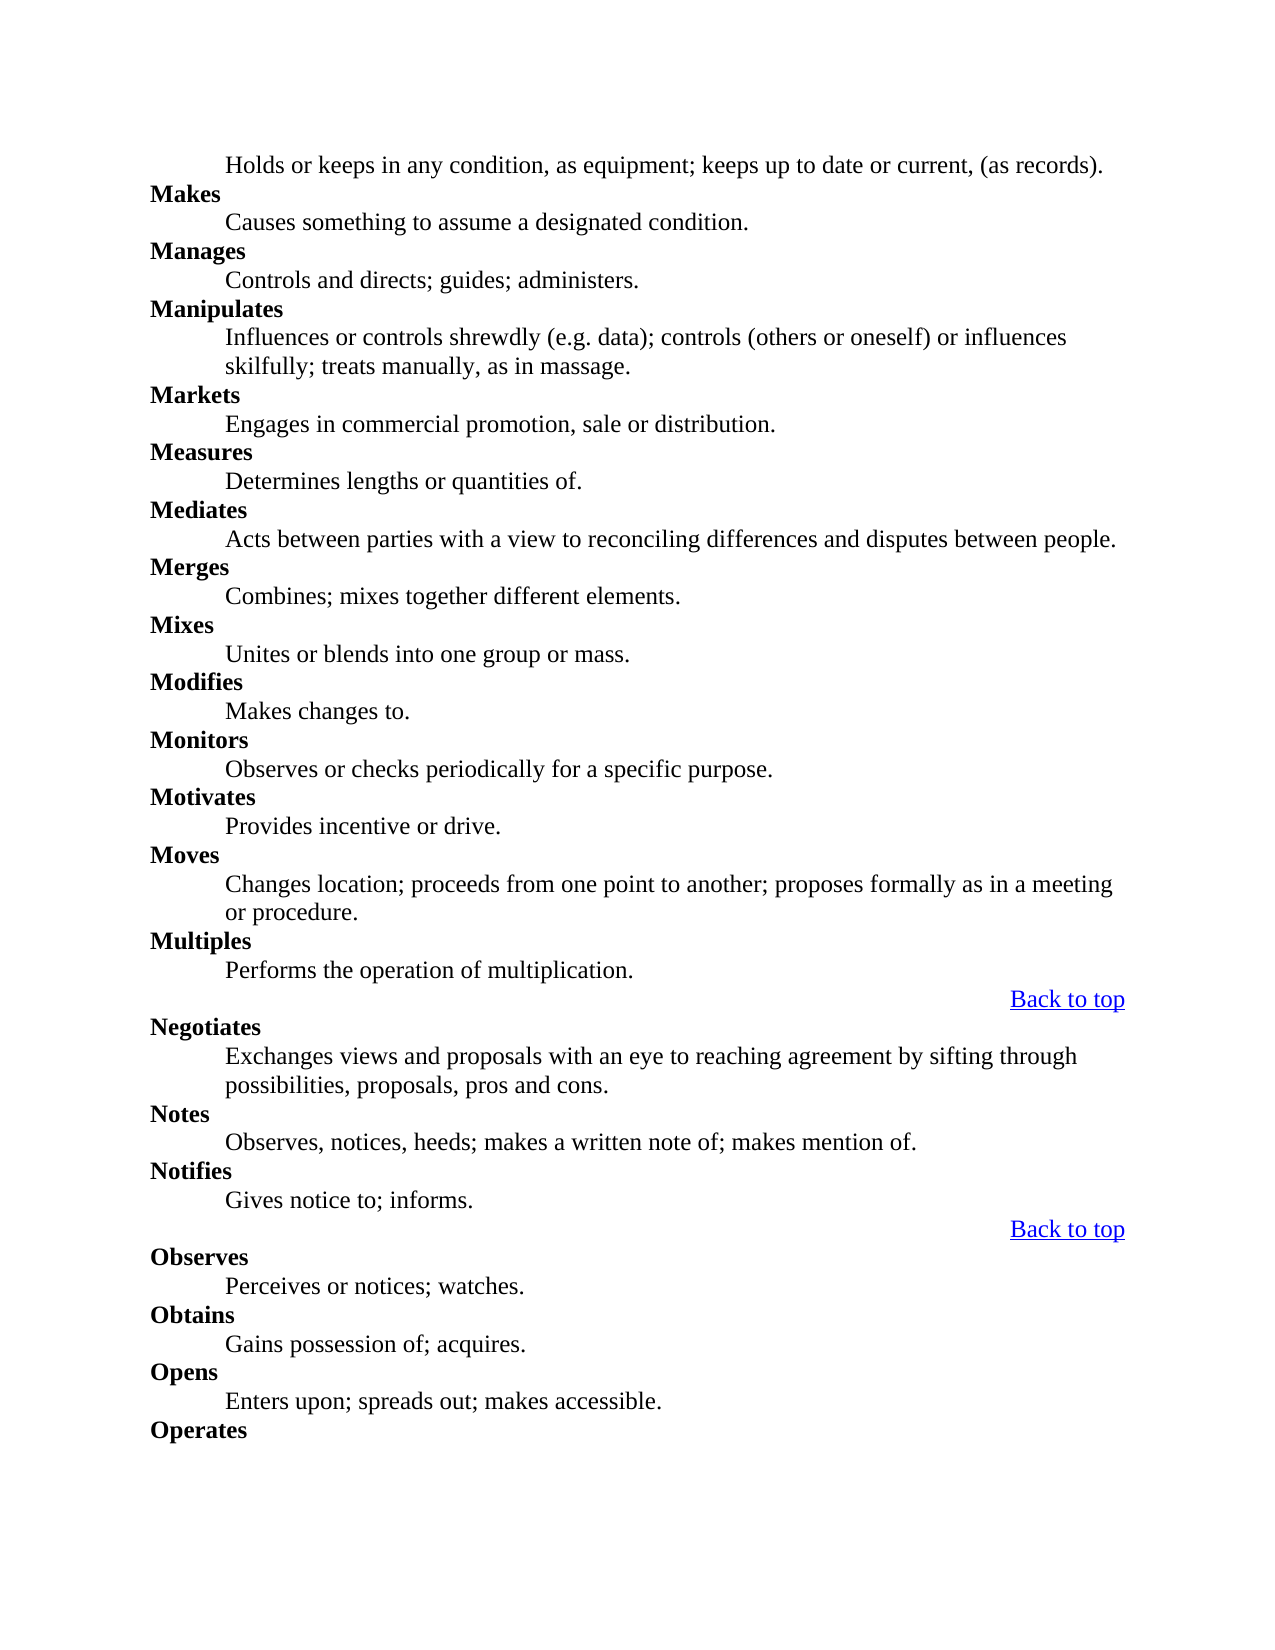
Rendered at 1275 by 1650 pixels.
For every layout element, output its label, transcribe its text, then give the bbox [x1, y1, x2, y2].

text Makes changes to. [225, 696, 1125, 725]
text Combines; mixes together different elements. [225, 581, 1125, 610]
text Back to top [150, 984, 1125, 1012]
text Gains possession of; acquires. [225, 1329, 1125, 1357]
text Monitors [150, 725, 1125, 754]
text Unites or blends into one group or mass. [225, 639, 1125, 667]
text Mixes [150, 610, 1125, 639]
text Exchanges views and proposals with an eye to reaching agreement by sifting through possibilities, proposals, pros and cons. [225, 1041, 1125, 1099]
text Provides incentive or drive. [225, 811, 1125, 840]
text Controls and directs; guides; administers. [225, 265, 1125, 294]
text Performs the operation of multiplication. [225, 955, 1125, 984]
text Back to top [150, 1214, 1125, 1242]
text Manages [150, 236, 1125, 265]
text Makes [150, 179, 1125, 207]
text Observes [150, 1242, 1125, 1271]
text Enters upon; spreads out; makes accessible. [225, 1386, 1125, 1415]
text Measures [150, 437, 1125, 466]
text Causes something to assume a designated condition. [225, 207, 1125, 236]
text Determines lengths or quantities of. [225, 466, 1125, 495]
text Gives notice to; informs. [225, 1185, 1125, 1214]
text Notifies [150, 1156, 1125, 1185]
text Holds or keeps in any condition, as equipment; keeps up to date or current, (as records). [225, 150, 1125, 179]
text Modifies [150, 667, 1125, 696]
text Mediates [150, 495, 1125, 524]
text Notes [150, 1099, 1125, 1127]
text Observes or checks periodically for a specific purpose. [225, 754, 1125, 782]
text Motivates [150, 782, 1125, 811]
text Changes location; proceeds from one point to another; proposes formally as in a meeting or procedure. [225, 869, 1125, 926]
text Obtains [150, 1300, 1125, 1329]
text Negotiates [150, 1012, 1125, 1041]
text Engages in commercial promotion, sale or distribution. [225, 409, 1125, 437]
text Markets [150, 380, 1125, 409]
text Operates [150, 1415, 1125, 1444]
text Moves [150, 840, 1125, 869]
text Merges [150, 552, 1125, 581]
text Influences or controls shrewdly (e.g. data); controls (others or oneself) or influences skilfully; treats manually, as in massage. [225, 322, 1125, 380]
text Multiples [150, 926, 1125, 955]
text Opens [150, 1357, 1125, 1386]
text Manipulates [150, 294, 1125, 322]
text Observes, notices, heeds; makes a written note of; makes mention of. [225, 1127, 1125, 1156]
text Acts between parties with a view to reconciling differences and disputes between people. [225, 524, 1125, 552]
text Perceives or notices; watches. [225, 1271, 1125, 1300]
